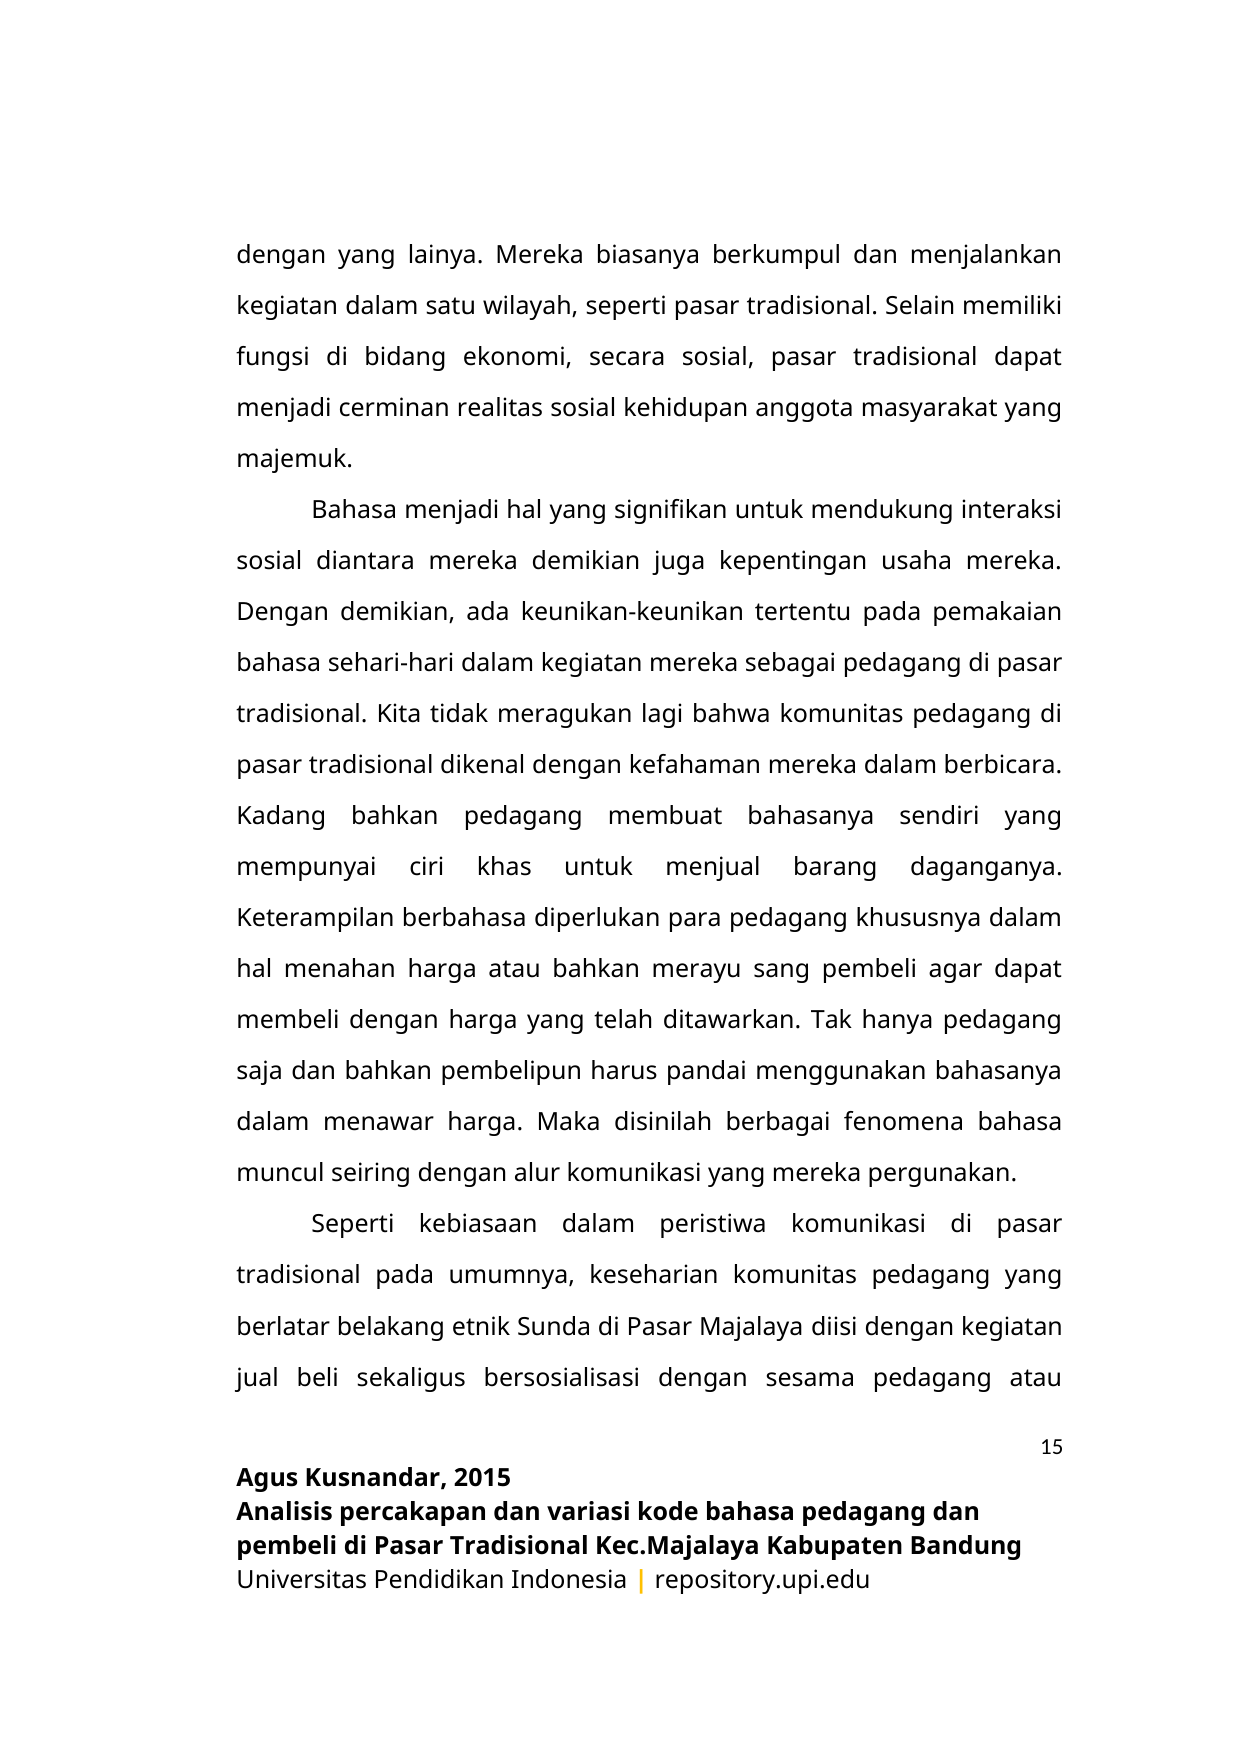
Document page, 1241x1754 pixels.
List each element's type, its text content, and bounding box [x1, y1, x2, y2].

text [236, 236, 1063, 474]
text Bahasa menjadi hal yang signifikan untuk mendukung interaksi sosial diantara mereka demikian juga kepentingan usaha mereka. Dengan demikian, ada keunikan-keunikan tertentu pada pemakaian bahasa sehari-hari dalam kegiatan mereka sebagai pedagang di pasar tradisional. Kita tidak meragukan lagi bahwa komunitas pedagang di pasar tradisional dikenal dengan kefahaman mereka dalam berbicara. Kadang bahkan pedagang membuat bahasanya sendiri yang mempunyai ciri khas untuk menjual barang daganganya. Keterampilan berbahasa diperlukan para pedagang khususnya dalam hal menahan harga atau bahkan merayu sang pembeli agar dapat membeli dengan harga yang telah ditawarkan. Tak hanya pedagang saja dan bahkan pembelipun harus pandai menggunakan bahasanya dalam menawar harga. Maka disinilah berbagai fenomena bahasa muncul seiring dengan alur komunikasi yang mereka pergunakan. [236, 491, 1063, 1189]
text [236, 1206, 1063, 1393]
